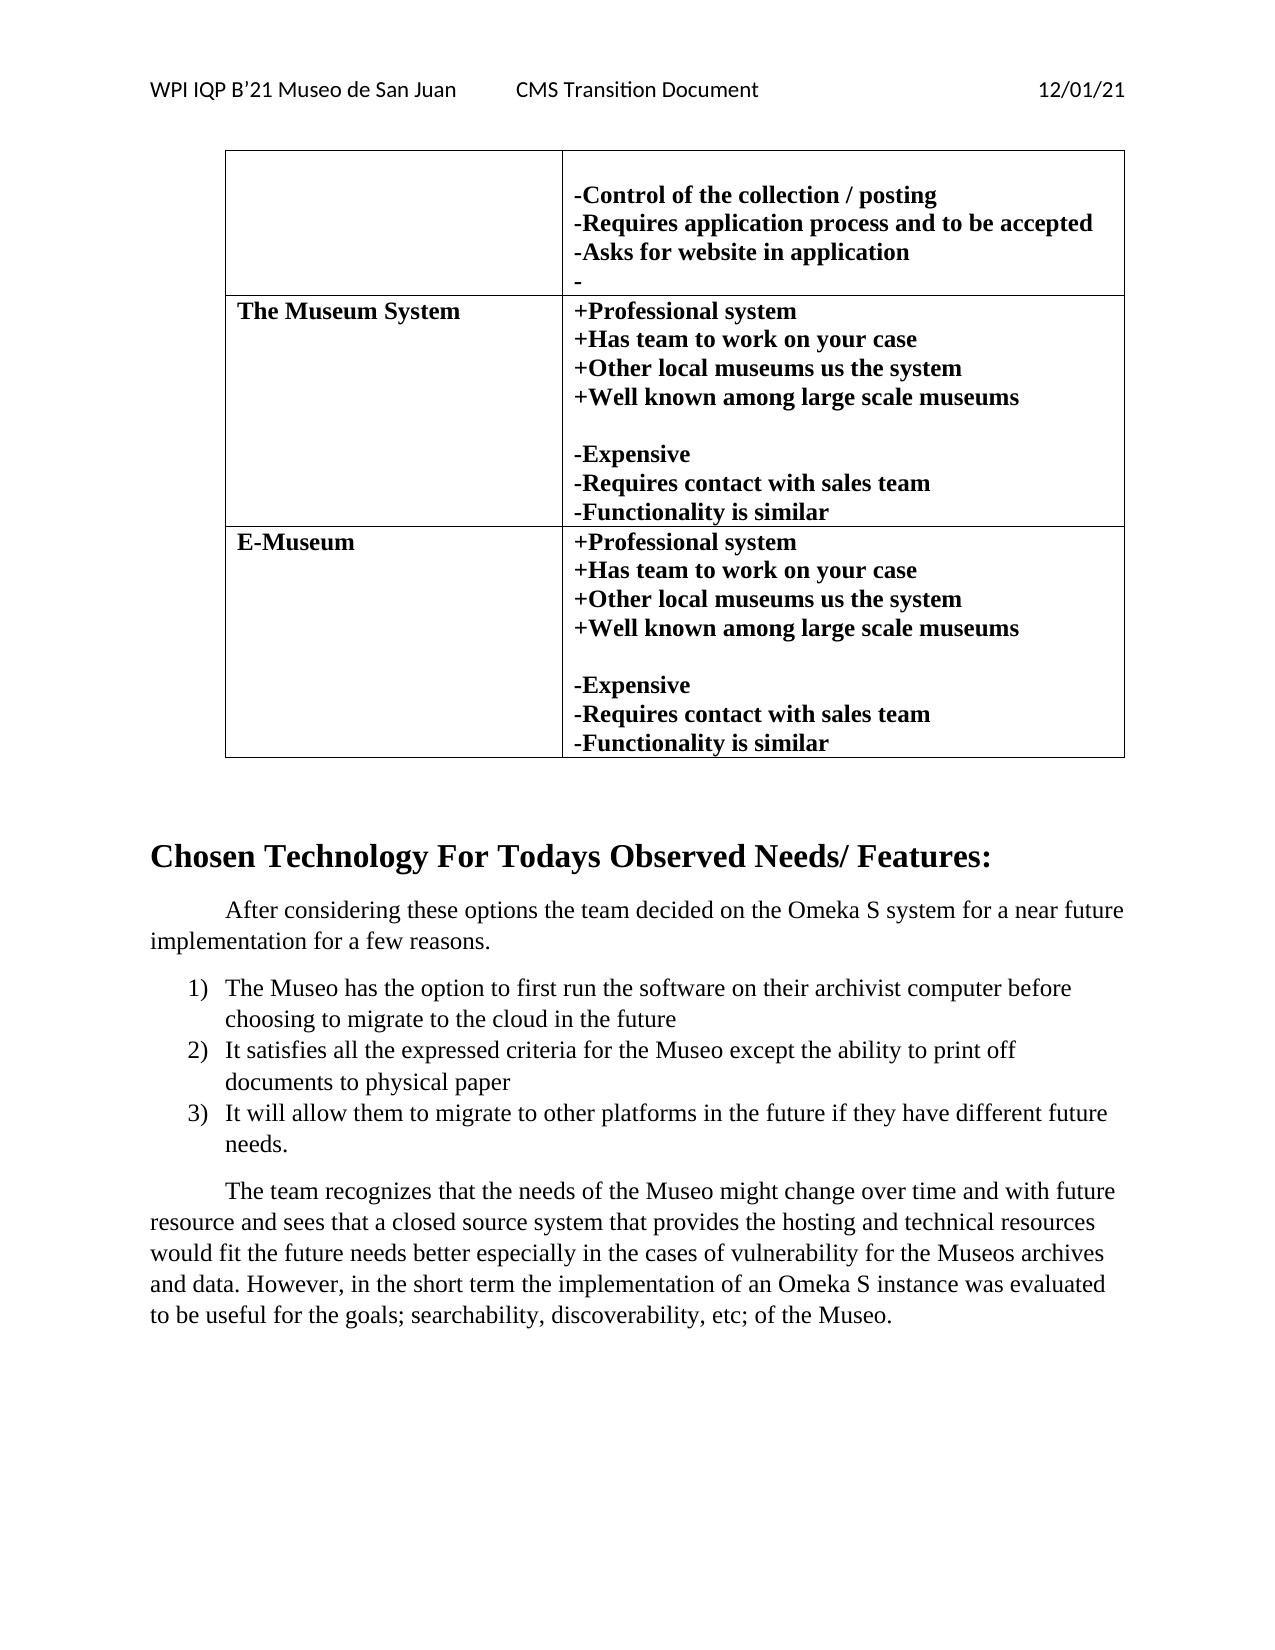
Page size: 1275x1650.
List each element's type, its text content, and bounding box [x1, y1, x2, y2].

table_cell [563, 151, 1124, 295]
table_cell The Museum System [226, 296, 562, 526]
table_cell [226, 151, 562, 295]
text Chosen Technology For Todays Observed Needs/ Features: [150, 837, 1125, 875]
list It will allow them to migrate to other platforms in the future if they have different future needs. [187, 1098, 1125, 1157]
text The team recognizes that the needs of the Museo might change over time and with future resource and sees that a closed source system that provides the hosting and technical resources would fit the future needs better especially in the cases of vulnerability for the Museos archives and data. However, in the short term the implementation of an Omeka S instance was evaluated to be useful for the goals; searchability, discoverability, etc; of the Museo. [150, 1176, 1125, 1329]
table_cell +Professional system +Has team to work on your case +Other local museums us the system +Well known among large scale museums -Expensive -Requires contact with sales team -Functionality is similar [563, 296, 1124, 526]
list The Museo has the option to first run the software on their archivist computer before choosing to migrate to the cloud in the future [187, 973, 1125, 1033]
list It satisfies all the expressed criteria for the Museo except the ability to print off documents to physical paper [187, 1036, 1125, 1095]
text After considering these options the team decided on the Omeka S system for a near future implementation for a few reasons. [150, 895, 1125, 954]
table_cell +Professional system +Has team to work on your case +Other local museums us the system +Well known among large scale museums -Expensive -Requires contact with sales team -Functionality is similar [563, 527, 1124, 757]
table_cell E-Museum [226, 527, 562, 757]
